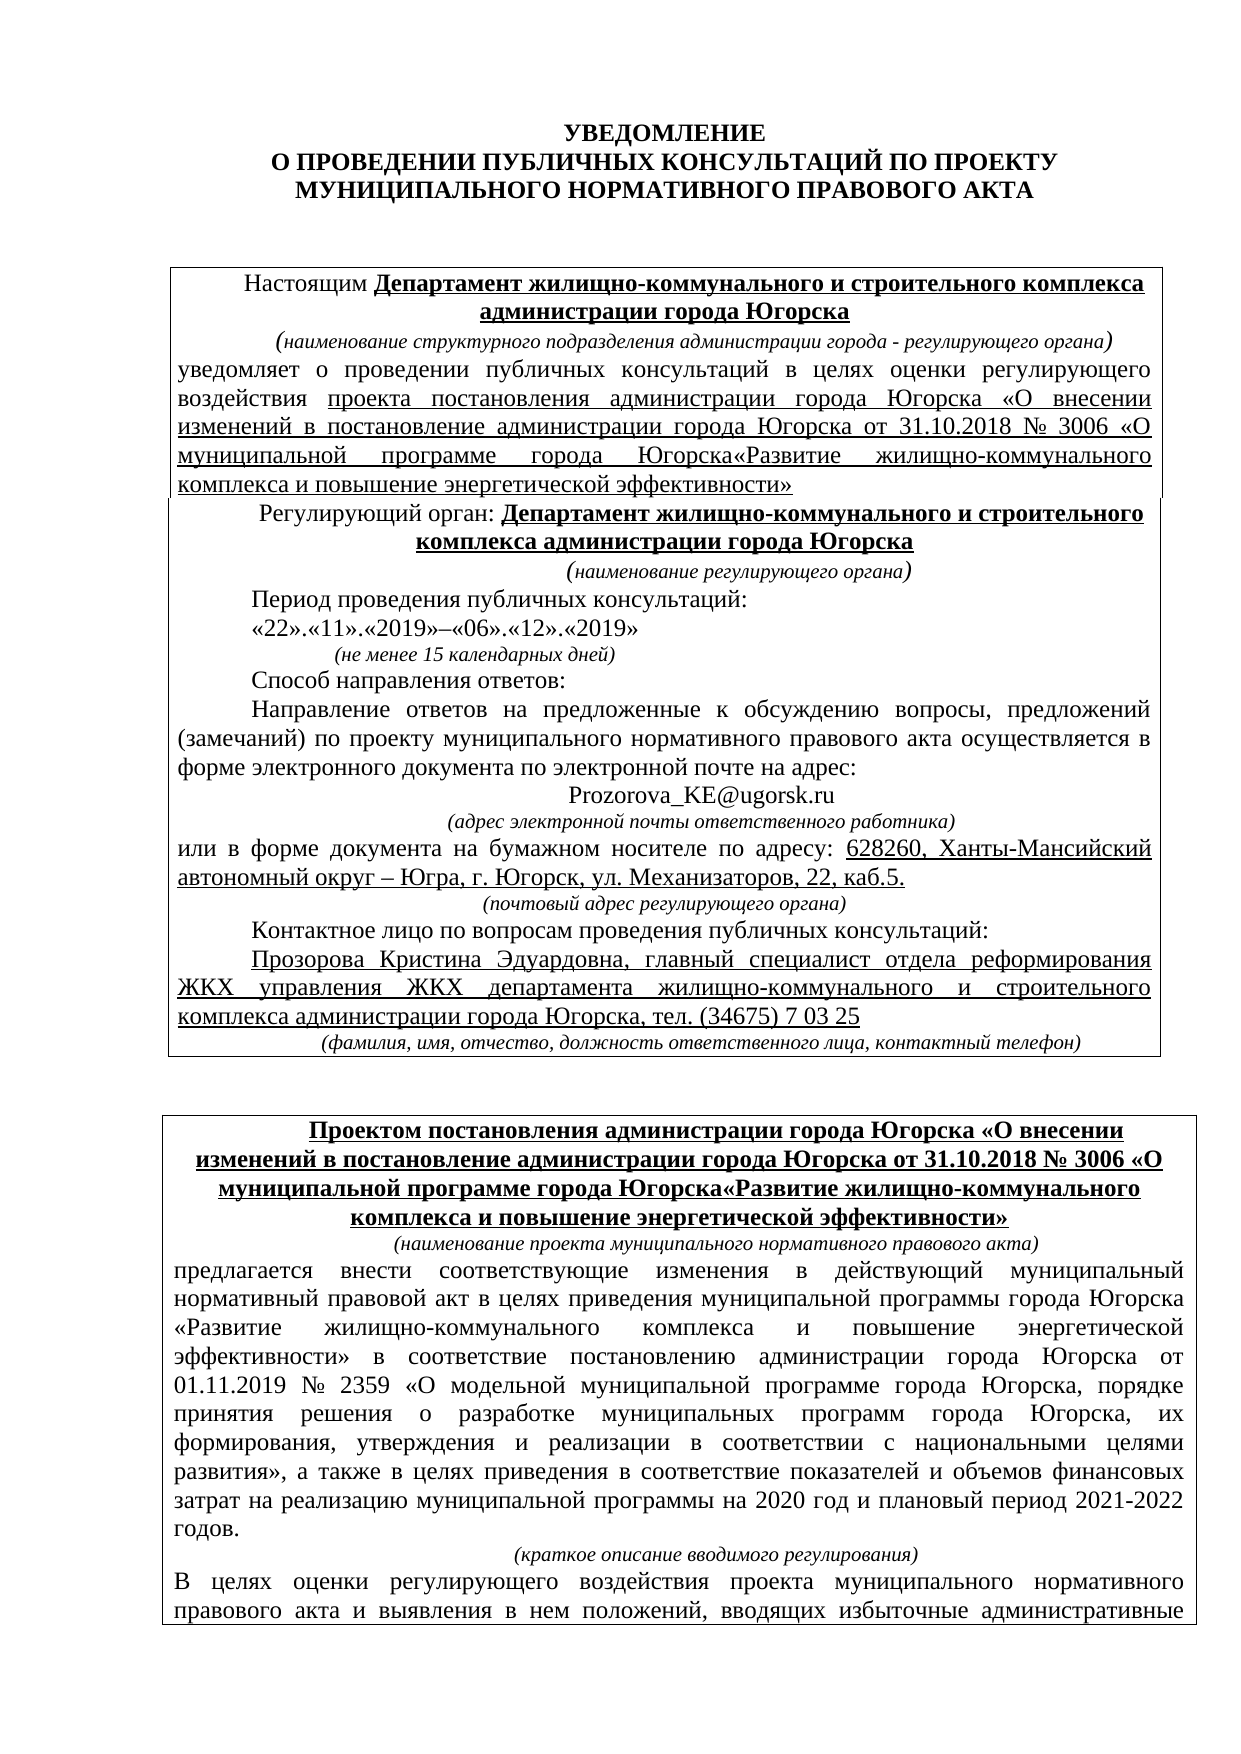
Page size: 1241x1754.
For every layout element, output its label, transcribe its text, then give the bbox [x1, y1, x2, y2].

text (почтовый адрес регулирующего органа) [177, 891, 1152, 915]
text Направление ответов на предложенные к обсуждению вопросы, предложений (замечаний) по проекту муниципального нормативного правового акта осуществляется в форме электронного документа по электронной почте на адрес: [177, 694, 1152, 781]
text (фамилия, имя, отчество, должность ответственного лица, контактный телефон) [169, 1027, 1160, 1056]
text уведомляет о проведении публичных консультаций в целях оценки регулирующего воздействия проекта постановления администрации города Югорска «О внесении изменений в постановление администрации города Югорска от 31.10.2018 № 3006 «О муниципальной программе города Югорска«Развитие жилищно-коммунального комплекса и повышение энергетической эффективности» [177, 467, 1152, 498]
text Настоящим Департамент жилищно-коммунального и строительного комплекса администрации города Югорска [171, 268, 1162, 325]
text «22».«11».«2019»–«06».«12».«2019» [177, 613, 1152, 641]
text (не менее 15 календарных дней) [177, 641, 1152, 666]
text МУНИЦИПАЛЬНОГО НОРМАТИВНОГО ПРАВОВОГО АКТА [177, 176, 1152, 204]
text О ПРОВЕДЕНИИ ПУБЛИЧНЫХ КОНСУЛЬТАЦИЙ ПО ПРОЕКТУ [177, 147, 1152, 176]
text Способ направления ответов: [177, 666, 1152, 694]
text или в форме документа на бумажном носителе по адресу: 628260, Ханты-Мансийский автономный округ – Югра, г. Югорск, ул. Механизаторов, 22, каб.5. [177, 833, 1152, 891]
text Прозорова Кристина Эдуардовна, главный специалист отдела реформирования ЖКХ управления ЖКХ департамента жилищно-коммунального и строительного комплекса администрации города Югорска, тел. (34675) 7 03 25 [177, 944, 1152, 1027]
text Prozorova_KE@ugorsk.ru [177, 781, 1152, 809]
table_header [163, 1116, 1196, 1624]
text Регулирующий орган: Департамент жилищно-коммунального и строительного комплекса администрации города Югорска [177, 498, 1152, 555]
text (наименование структурного подразделения администрации города - регулирующего органа) [177, 325, 1152, 354]
text (адрес электронной почты ответственного работника) [177, 809, 1152, 833]
text уведомляет о проведении публичных консультаций в целях оценки регулирующего воздействия проекта постановления администрации города Югорска «О внесении изменений в постановление администрации города Югорска от 31.10.2018 № 3006 «О муниципальной программе города Югорска«Развитие жилищно-коммунального комплекса и повышение энергетической эффективности» [177, 354, 1152, 436]
text УВЕДОМЛЕНИЕ [177, 118, 1152, 147]
text уведомляет о проведении публичных консультаций в целях оценки регулирующего воздействия проекта постановления администрации города Югорска «О внесении изменений в постановление администрации города Югорска от 31.10.2018 № 3006 «О муниципальной программе города Югорска«Развитие жилищно-коммунального комплекса и повышение энергетической эффективности» [177, 437, 1152, 465]
text Контактное лицо по вопросам проведения публичных консультаций: [177, 915, 1152, 944]
text Период проведения публичных консультаций: [177, 584, 1152, 613]
text (наименование регулирующего органа) [177, 555, 1152, 584]
